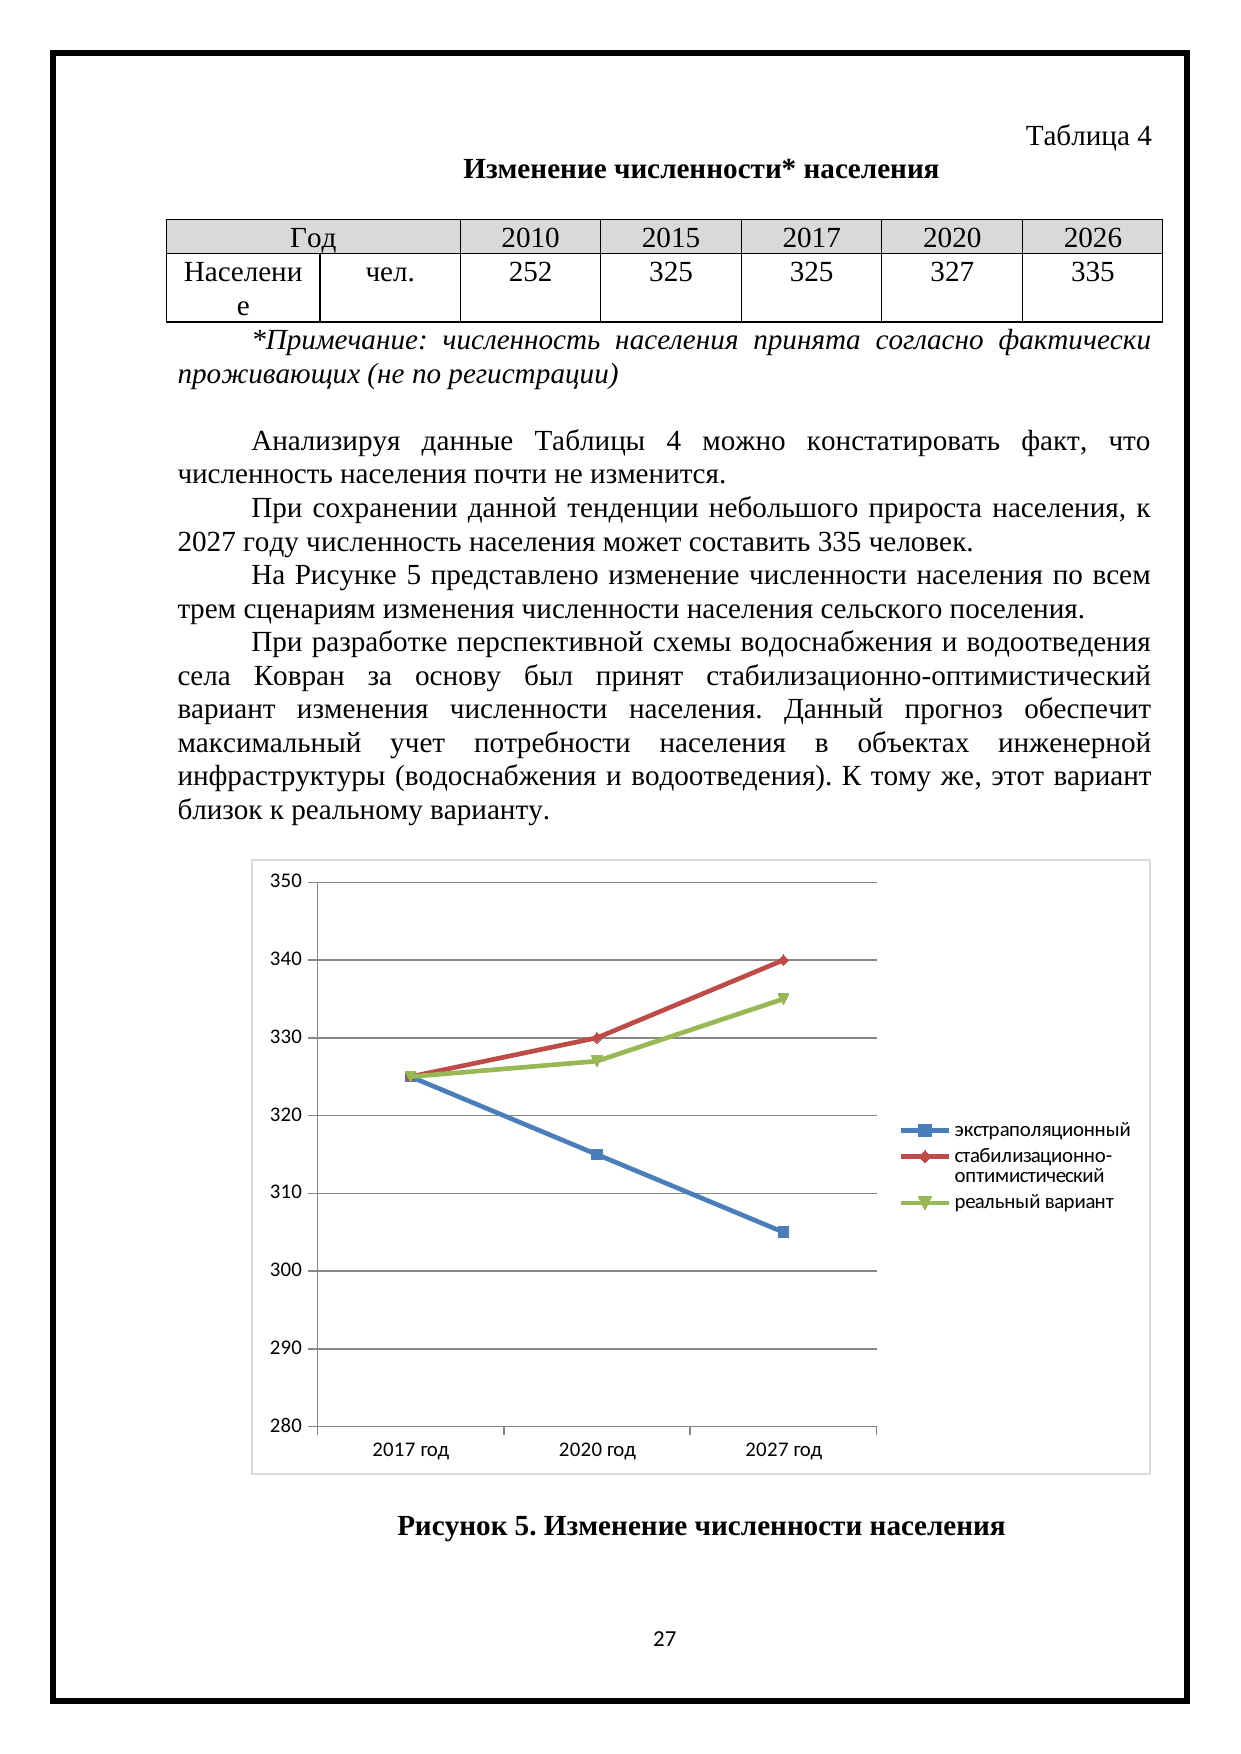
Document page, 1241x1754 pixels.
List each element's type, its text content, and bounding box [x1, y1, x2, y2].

text Таблица 4 [177, 118, 1152, 152]
table_cell 325 [742, 254, 881, 321]
table_header 2020 [882, 220, 1022, 253]
text Изменение численности* населения [177, 152, 1152, 185]
text При разработке перспективной схемы водоснабжения и водоотведения села Ковран за основу был принят стабилизационно-оптимистический вариант изменения численности населения. Данный прогноз обеспечит максимальный учет потребности населения в объектах инженерной инфраструктуры (водоснабжения и водоотведения). К тому же, этот вариант близок к реальному варианту. [177, 624, 1152, 826]
table_cell 327 [882, 254, 1022, 321]
table_header 2010 [461, 220, 600, 253]
table_cell 335 [1023, 254, 1162, 321]
text Рисунок 5. Изменение численности населения [177, 1508, 1152, 1542]
text Анализируя данные Таблицы 4 можно констатировать факт, что численность населения почти не изменится. [177, 423, 1152, 490]
table_cell 252 [461, 254, 600, 321]
table_header 2026 [1023, 220, 1162, 253]
table_header Год [167, 220, 460, 253]
table_cell Население [167, 254, 319, 321]
table_header 2017 [742, 220, 881, 253]
table_cell 325 [601, 254, 741, 321]
table_header 2015 [601, 220, 741, 253]
text На Рисунке 5 представлено изменение численности населения по всем трем сценариям изменения численности населения сельского поселения. [177, 557, 1152, 624]
text При сохранении данной тенденции небольшого прироста населения, к 2027 году численность населения может составить 335 человек. [177, 490, 1152, 557]
table_cell чел. [321, 254, 460, 321]
text *Примечание: численность населения принята согласно фактически проживающих (не по регистрации) [177, 323, 1152, 389]
